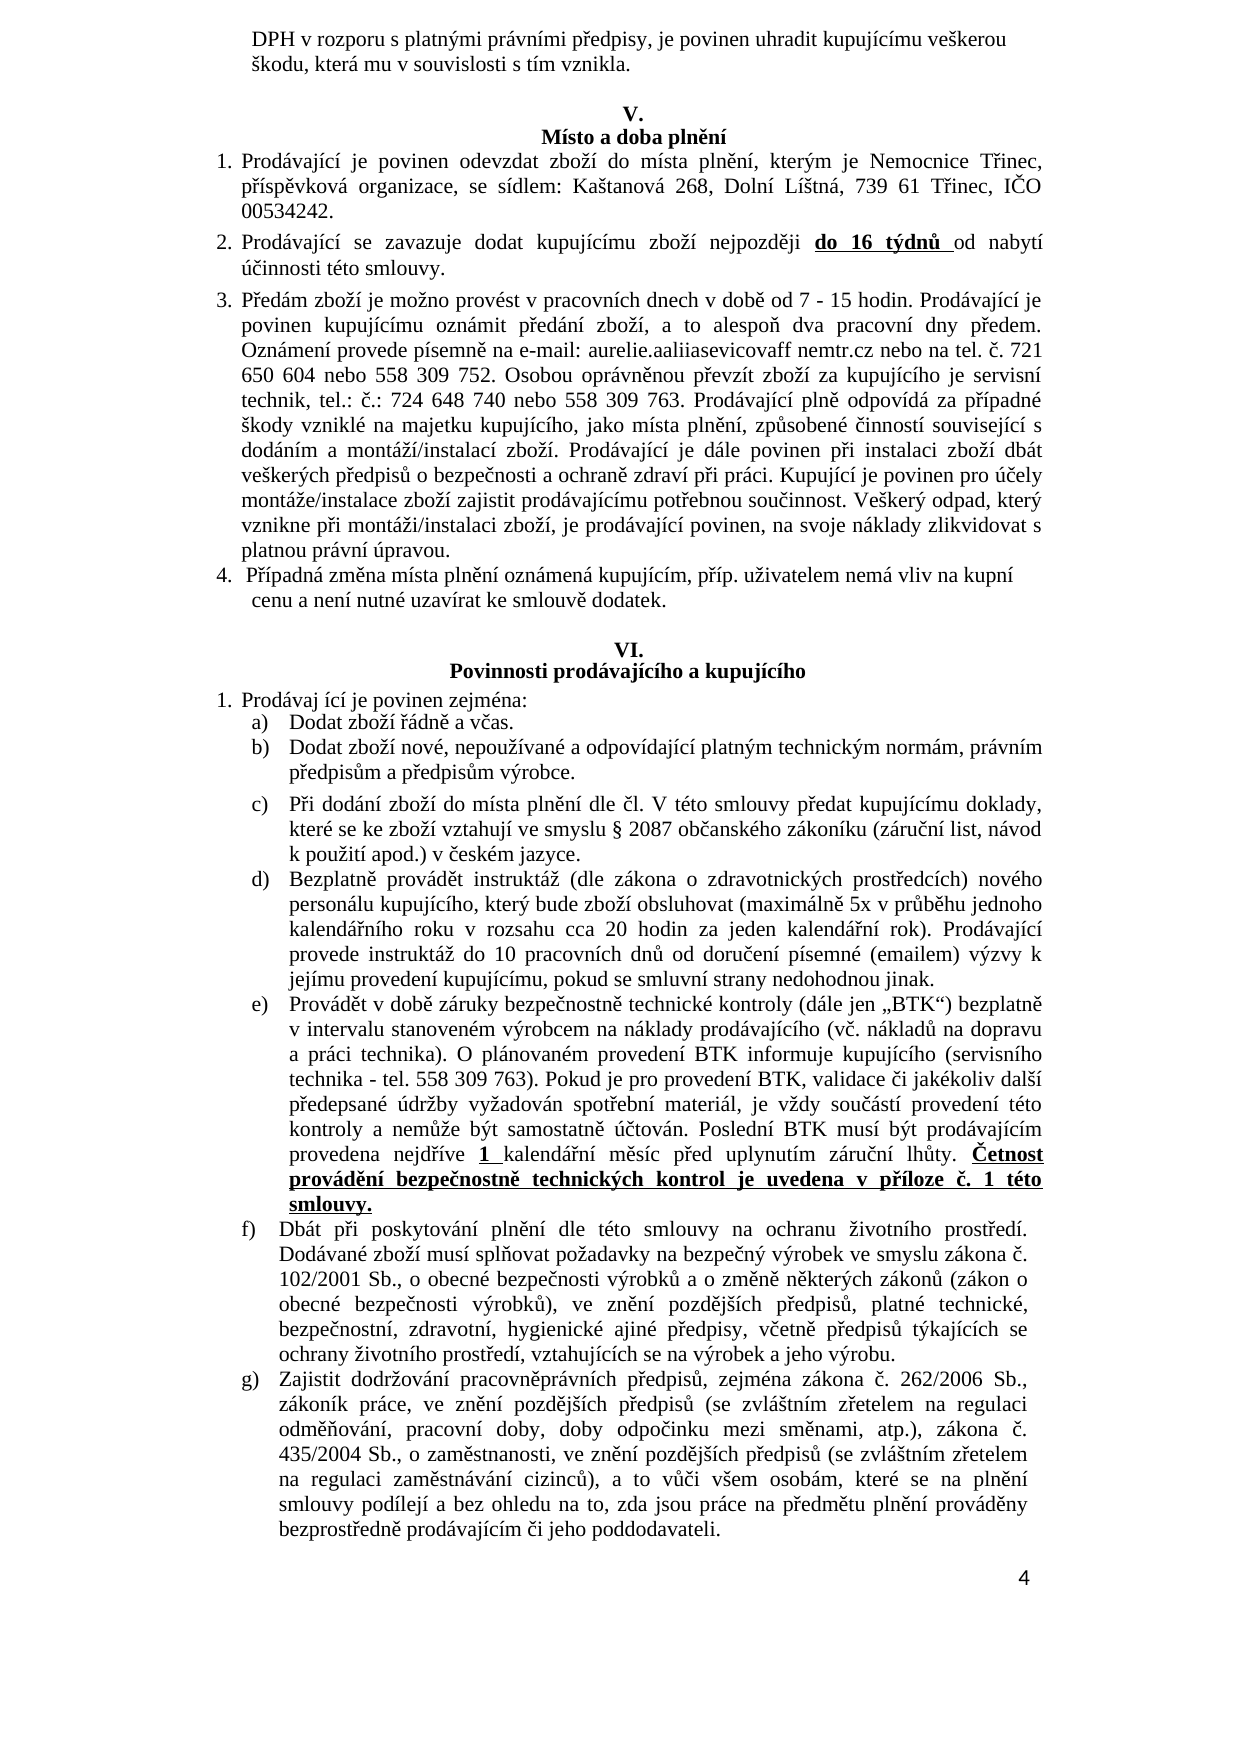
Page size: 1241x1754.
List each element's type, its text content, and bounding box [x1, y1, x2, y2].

text VI. [614, 639, 1164, 661]
list Při dodání zboží do místa plnění dle čl. V této smlouvy předat kupujícímu doklady, které se ke zboží vztahují ve smyslu § 2087 občanského zákoníku (záruční list, návod k použití apod.) v českém jazyce. [251, 791, 1043, 866]
list Prodávaj ící je povinen zejména: [216, 690, 1164, 712]
list Dbát při poskytování plnění dle této smlouvy na ochranu životního prostředí. Dodávané zboží musí splňovat požadavky na bezpečný výrobek ve smyslu zákona č. 102/2001 Sb., o obecné bezpečnosti výrobků a o změně některých zákonů (zákon o obecné bezpečnosti výrobků), ve znění pozdějších předpisů, platné technické, bezpečnostní, zdravotní, hygienické ajiné předpisy, včetně předpisů týkajících se ochrany životního prostředí, vztahujících se na výrobek a jeho výrobu. [241, 1216, 1029, 1366]
list Předám zboží je možno provést v pracovních dnech v době od 7 - 15 hodin. Prodávající je povinen kupujícímu oznámit předání zboží, a to alespoň dva pracovní dny předem. Oznámení provede písemně na e-mail: aurelie.aaliiasevicovaff nemtr.cz nebo na tel. č. 721 650 604 nebo 558 309 752. Osobou oprávněnou převzít zboží za kupujícího je servisní technik, tel.: č.: 724 648 740 nebo 558 309 763. Prodávající plně odpovídá za případné škody vzniklé na majetku kupujícího, jako místa plnění, způsobené činností související s dodáním a montáží/instalací zboží. Prodávající je dále povinen při instalaci zboží dbát veškerých předpisů o bezpečnosti a ochraně zdraví při práci. Kupující je povinen pro účely montáže/instalace zboží zajistit prodávajícímu potřebnou součinnost. Veškerý odpad, který vznikne při montáži/instalaci zboží, je prodávající povinen, na svoje náklady zlikvidovat s platnou právní úpravou. [216, 287, 1043, 562]
list Prodávající se zavazuje dodat kupujícímu zboží nejpozději do 16 týdnů od nabytí účinnosti této smlouvy. [216, 229, 1043, 280]
list Zajistit dodržování pracovněprávních předpisů, zejména zákona č. 262/2006 Sb., zákoník práce, ve znění pozdějších předpisů (se zvláštním zřetelem na regulaci odměňování, pracovní doby, doby odpočinku mezi směnami, atp.), zákona č. 435/2004 Sb., o zaměstnanosti, ve znění pozdějších předpisů (se zvláštním zřetelem na regulaci zaměstnávání cizinců), a to vůči všem osobám, které se na plnění smlouvy podílejí a bez ohledu na to, zda jsou práce na předmětu plnění prováděny bezprostředně prodávajícím či jeho poddodavateli. [241, 1366, 1029, 1541]
list Dodat zboží nové, nepoužívané a odpovídající platným technickým normám, právním předpisům a předpisům výrobce. [251, 734, 1043, 785]
text DPH v rozporu s platnými právními předpisy, je povinen uhradit kupujícímu veškerou škodu, která mu v souvislosti s tím vznikla. [251, 27, 1043, 77]
list Bezplatně provádět instruktáž (dle zákona o zdravotnických prostředcích) nového personálu kupujícího, který bude zboží obsluhovat (maximálně 5x v průběhu jednoho kalendářního roku v rozsahu cca 20 hodin za jeden kalendářní rok). Prodávající provede instruktáž do 10 pracovních dnů od doručení písemné (emailem) výzvy k jejímu provedení kupujícímu, pokud se smluvní strany nedohodnou jinak. [251, 866, 1043, 991]
text V. [622, 104, 1164, 126]
list Případná změna místa plnění oznámená kupujícím, příp. uživatelem nemá vliv na kupní cenu a není nutné uzavírat ke smlouvě dodatek. [216, 562, 1043, 612]
text Místo a doba plnění [541, 127, 1164, 148]
text Povinnosti prodávajícího a kupujícího [449, 661, 1164, 683]
list Prodávající je povinen odevzdat zboží do místa plnění, kterým je Nemocnice Třinec, příspěvková organizace, se sídlem: Kaštanová 268, Dolní Líštná, 739 61 Třinec, IČO 00534242. [216, 148, 1043, 223]
list Dodat zboží řádně a včas. [251, 712, 1164, 734]
list Provádět v době záruky bezpečnostně technické kontroly (dále jen „BTK“) bezplatně v intervalu stanoveném výrobcem na náklady prodávajícího (vč. nákladů na dopravu a práci technika). O plánovaném provedení BTK informuje kupujícího (servisního technika - tel. 558 309 763). Pokud je pro provedení BTK, validace či jakékoliv další předepsané údržby vyžadován spotřební materiál, je vždy součástí provedení této kontroly a nemůže být samostatně účtován. Poslední BTK musí být prodávajícím provedena nejdříve 1 kalendářní měsíc před uplynutím záruční lhůty. Četnost provádění bezpečnostně technických kontrol je uvedena v příloze č. 1 této smlouvy. [251, 991, 1043, 1216]
